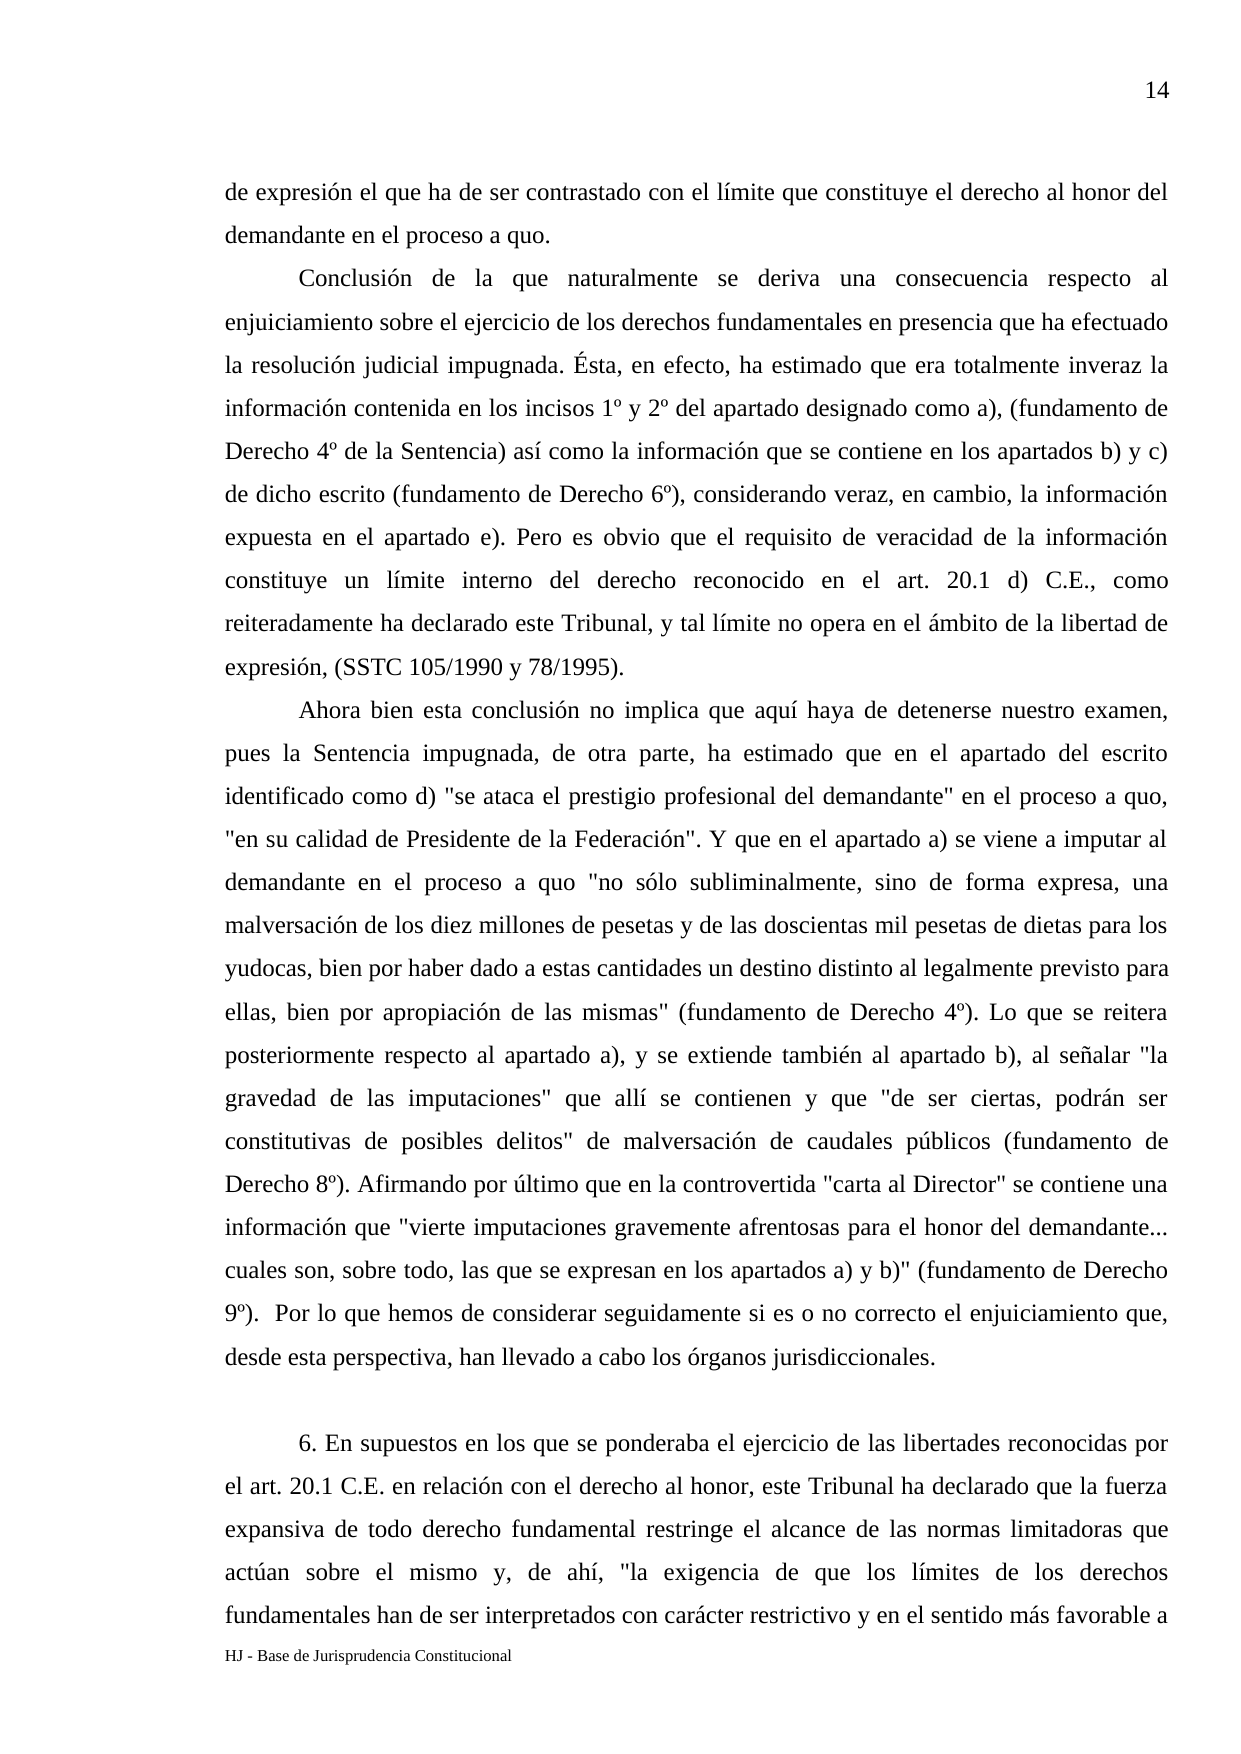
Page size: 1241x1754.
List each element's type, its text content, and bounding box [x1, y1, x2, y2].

text Conclusión de la que naturalmente se deriva una consecuencia respecto al enjuiciamiento sobre el ejercicio de los derechos fundamentales en presencia que ha efectuado la resolución judicial impugnada. Ésta, en efecto, ha estimado que era totalmente inveraz la información contenida en los incisos 1º y 2º del apartado designado como a), (fundamento de Derecho 4º de la Sentencia) así como la información que se contiene en los apartados b) y c) de dicho escrito (fundamento de Derecho 6º), considerando veraz, en cambio, la información expuesta en el apartado e). Pero es obvio que el requisito de veracidad de la información constituye un límite interno del derecho reconocido en el art. 20.1 d) C.E., como reiteradamente ha declarado este Tribunal, y tal límite no opera en el ámbito de la libertad de expresión, (SSTC 105/1990 y 78/1995). [224, 263, 1169, 680]
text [224, 1428, 1169, 1629]
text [224, 177, 1169, 249]
text Ahora bien esta conclusión no implica que aquí haya de detenerse nuestro examen, pues la Sentencia impugnada, de otra parte, ha estimado que en el apartado del escrito identificado como d) "se ataca el prestigio profesional del demandante" en el proceso a quo, "en su calidad de Presidente de la Federación". Y que en el apartado a) se viene a imputar al demandante en el proceso a quo "no sólo subliminalmente, sino de forma expresa, una malversación de los diez millones de pesetas y de las doscientas mil pesetas de dietas para los yudocas, bien por haber dado a estas cantidades un destino distinto al legalmente previsto para ellas, bien por apropiación de las mismas" (fundamento de Derecho 4º). Lo que se reitera posteriormente respecto al apartado a), y se extiende también al apartado b), al señalar "la gravedad de las imputaciones" que allí se contienen y que "de ser ciertas, podrán ser constitutivas de posibles delitos" de malversación de caudales públicos (fundamento de Derecho 8º). Afirmando por último que en la controvertida "carta al Director" se contiene una información que "vierte imputaciones gravemente afrentosas para el honor del demandante... cuales son, sobre todo, las que se expresan en los apartados a) y b)" (fundamento de Derecho 9º). Por lo que hemos de considerar seguidamente si es o no correcto el enjuiciamiento que, desde esta perspectiva, han llevado a cabo los órganos jurisdiccionales. [224, 695, 1169, 1370]
